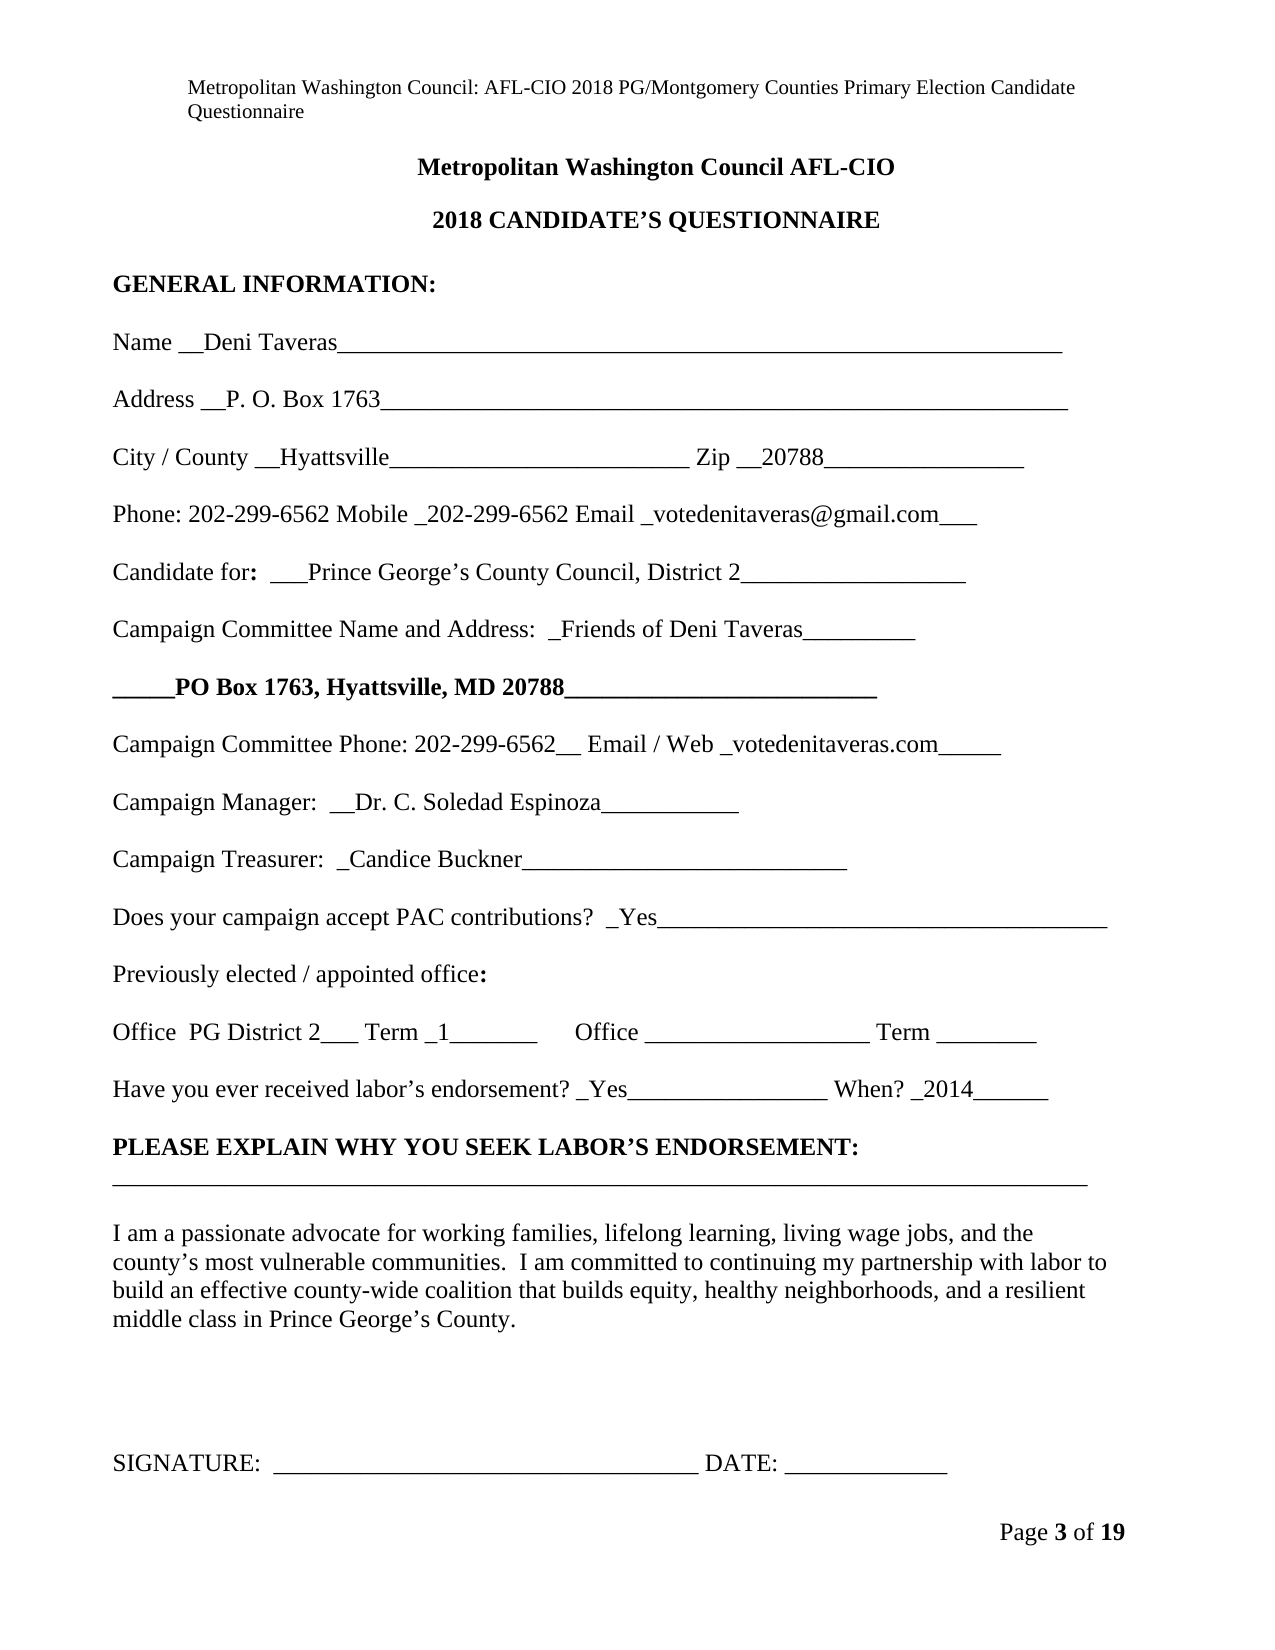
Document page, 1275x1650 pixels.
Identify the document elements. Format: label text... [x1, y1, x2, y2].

subtitle 2018 CANDIDATE’S QUESTIONNAIRE [187, 206, 1125, 234]
text Office PG District 2___ Term _1_______ Office __________________ Term ________ [112, 1017, 1125, 1046]
text I am a passionate advocate for working families, lifelong learning, living wage jobs, and the county’s most vulnerable communities. I am committed to continuing my partnership with labor to build an effective county-wide coalition that builds equity, healthy neighborhoods, and a resilient middle class in Prince George’s County. [112, 1218, 1125, 1333]
text Address __P. O. Box 1763_______________________________________________________ [112, 384, 1125, 413]
text Does your campaign accept PAC contributions? _Yes____________________________________ [112, 902, 1125, 931]
text Have you ever received labor’s endorsement? _Yes________________ When? _2014______ [112, 1074, 1125, 1103]
text GENERAL INFORMATION: [112, 269, 1125, 298]
text Name __Deni Taveras__________________________________________________________ [112, 327, 1125, 356]
text Candidate for: ___Prince George’s County Council, District 2__________________ [112, 557, 1125, 586]
text Campaign Committee Name and Address: _Friends of Deni Taveras_________ [112, 614, 1125, 643]
text SIGNATURE: __________________________________ DATE: _____________ [112, 1448, 1125, 1477]
text Phone: 202-299-6562 Mobile _202-299-6562 Email _votedenitaveras@gmail.com___ [112, 499, 1125, 528]
subtitle Metropolitan Washington Council AFL-CIO [187, 152, 1125, 181]
text Campaign Manager: __Dr. C. Soledad Espinoza___________ [112, 787, 1125, 816]
text PLEASE EXPLAIN WHY YOU SEEK LABOR’S ENDORSEMENT: ______________________________________________________________________________ [112, 1132, 1125, 1189]
text Campaign Committee Phone: 202-299-6562__ Email / Web _votedenitaveras.com_____ [112, 729, 1125, 758]
text _____PO Box 1763, Hyattsville, MD 20788_________________________ [112, 672, 1125, 701]
text City / County __Hyattsville________________________ Zip __20788________________ [112, 442, 1125, 471]
text Previously elected / appointed office: [112, 959, 1125, 988]
text Campaign Treasurer: _Candice Buckner__________________________ [112, 844, 1125, 873]
